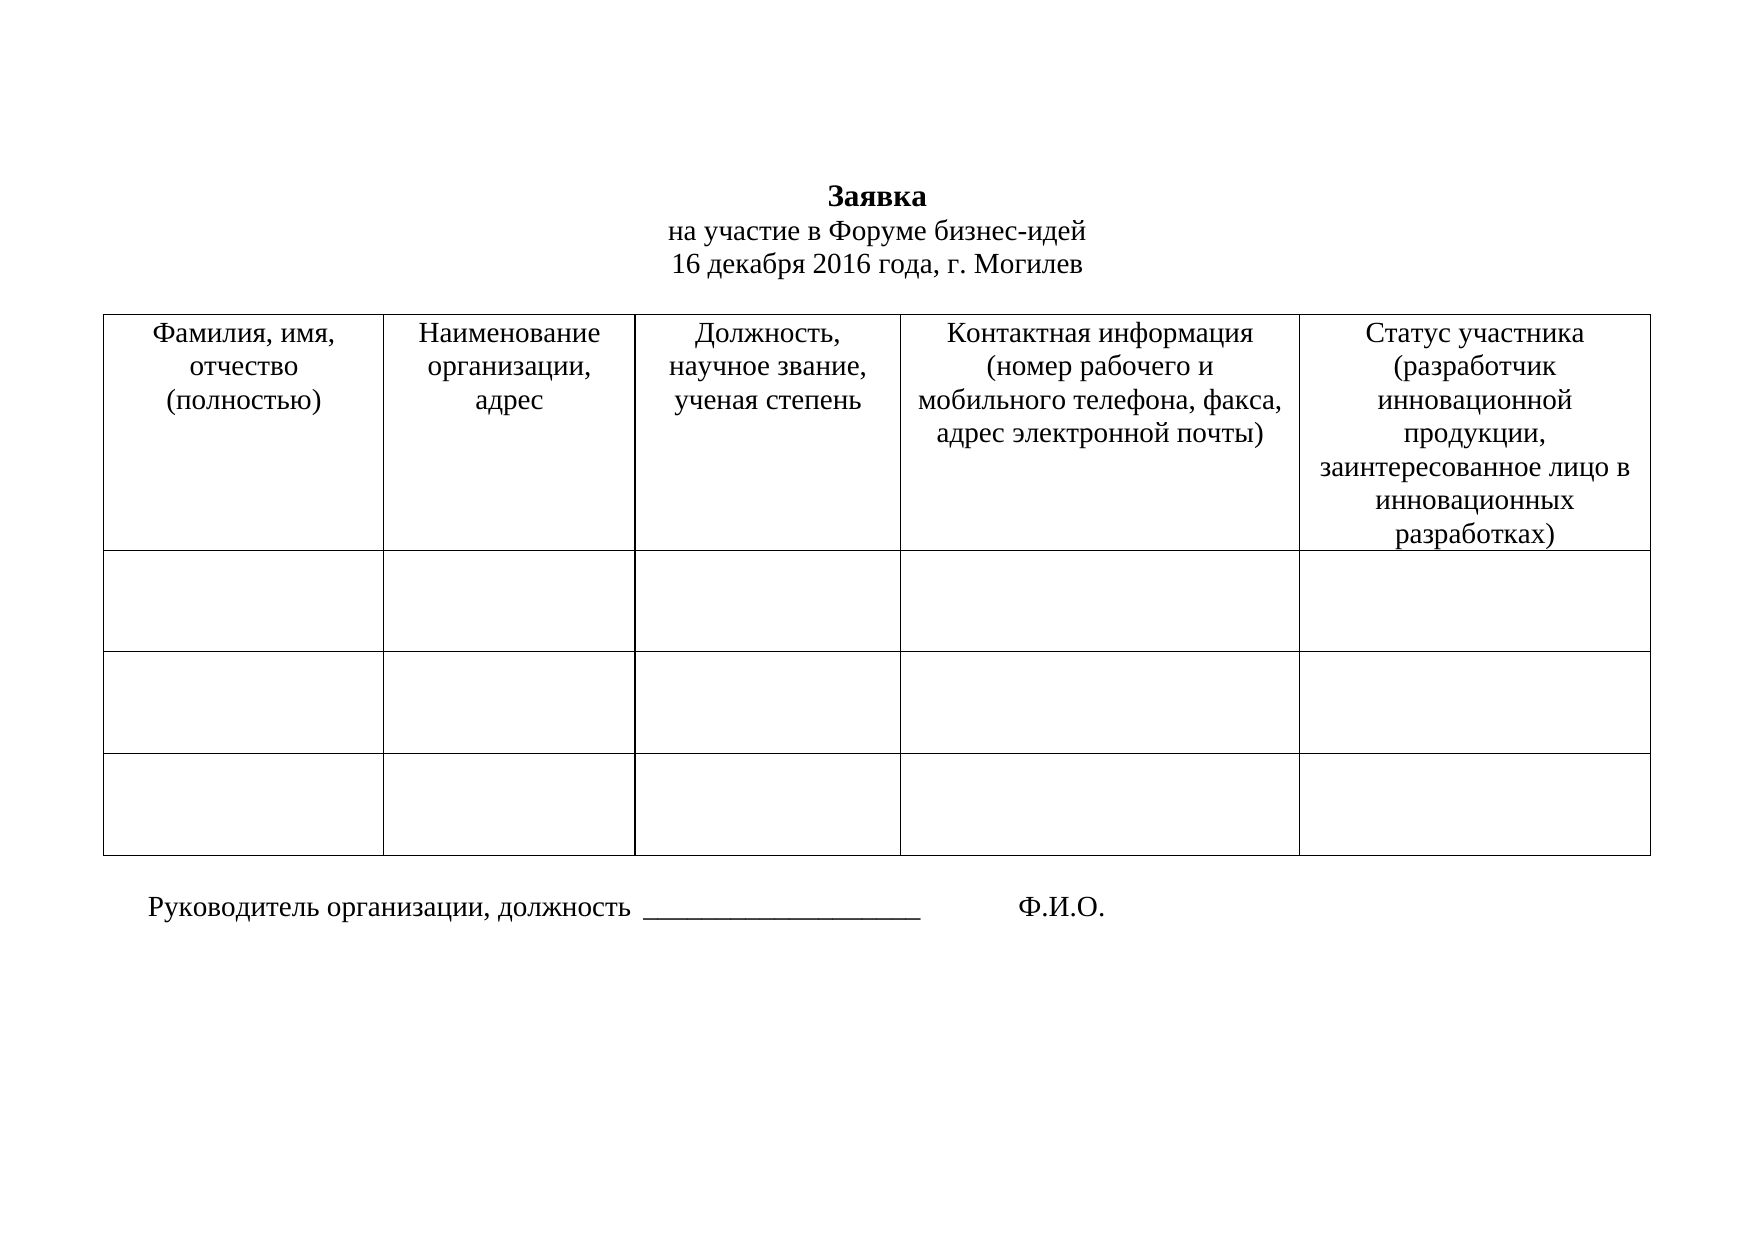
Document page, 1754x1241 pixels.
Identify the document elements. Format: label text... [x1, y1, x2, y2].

table_cell [104, 551, 115, 651]
table_cell [1300, 754, 1650, 854]
table_cell [373, 652, 383, 753]
table_cell [104, 652, 115, 753]
text на участие в Форуме бизнес-идей [118, 213, 1636, 247]
table_cell [373, 754, 383, 854]
text Руководитель организации, должность ___________________ Ф.И.О. [148, 889, 1636, 923]
text 16 декабря 2016 года, г. Могилев [118, 247, 1636, 280]
table_cell [636, 652, 900, 753]
table_cell [636, 754, 900, 854]
table_cell [901, 551, 1299, 651]
table_cell [384, 754, 634, 854]
table_cell [901, 652, 1299, 753]
table_cell [1300, 551, 1650, 651]
table_cell [384, 551, 634, 651]
table_cell [373, 551, 383, 651]
table_header Должность, научное звание, ученая степень [636, 315, 900, 549]
table_header Наименование организации, адрес [384, 315, 634, 549]
table_header Фамилия, имя, отчество (полностью) [104, 315, 383, 549]
table_cell [636, 551, 900, 651]
table_header Контактная информация (номер рабочего и мобильного телефона, факса, адрес электронной почты) [901, 315, 1299, 549]
table_cell [901, 754, 1299, 854]
text Заявка [118, 177, 1636, 213]
table_cell [384, 652, 634, 753]
table_cell [1300, 652, 1650, 753]
table_cell [104, 754, 115, 854]
